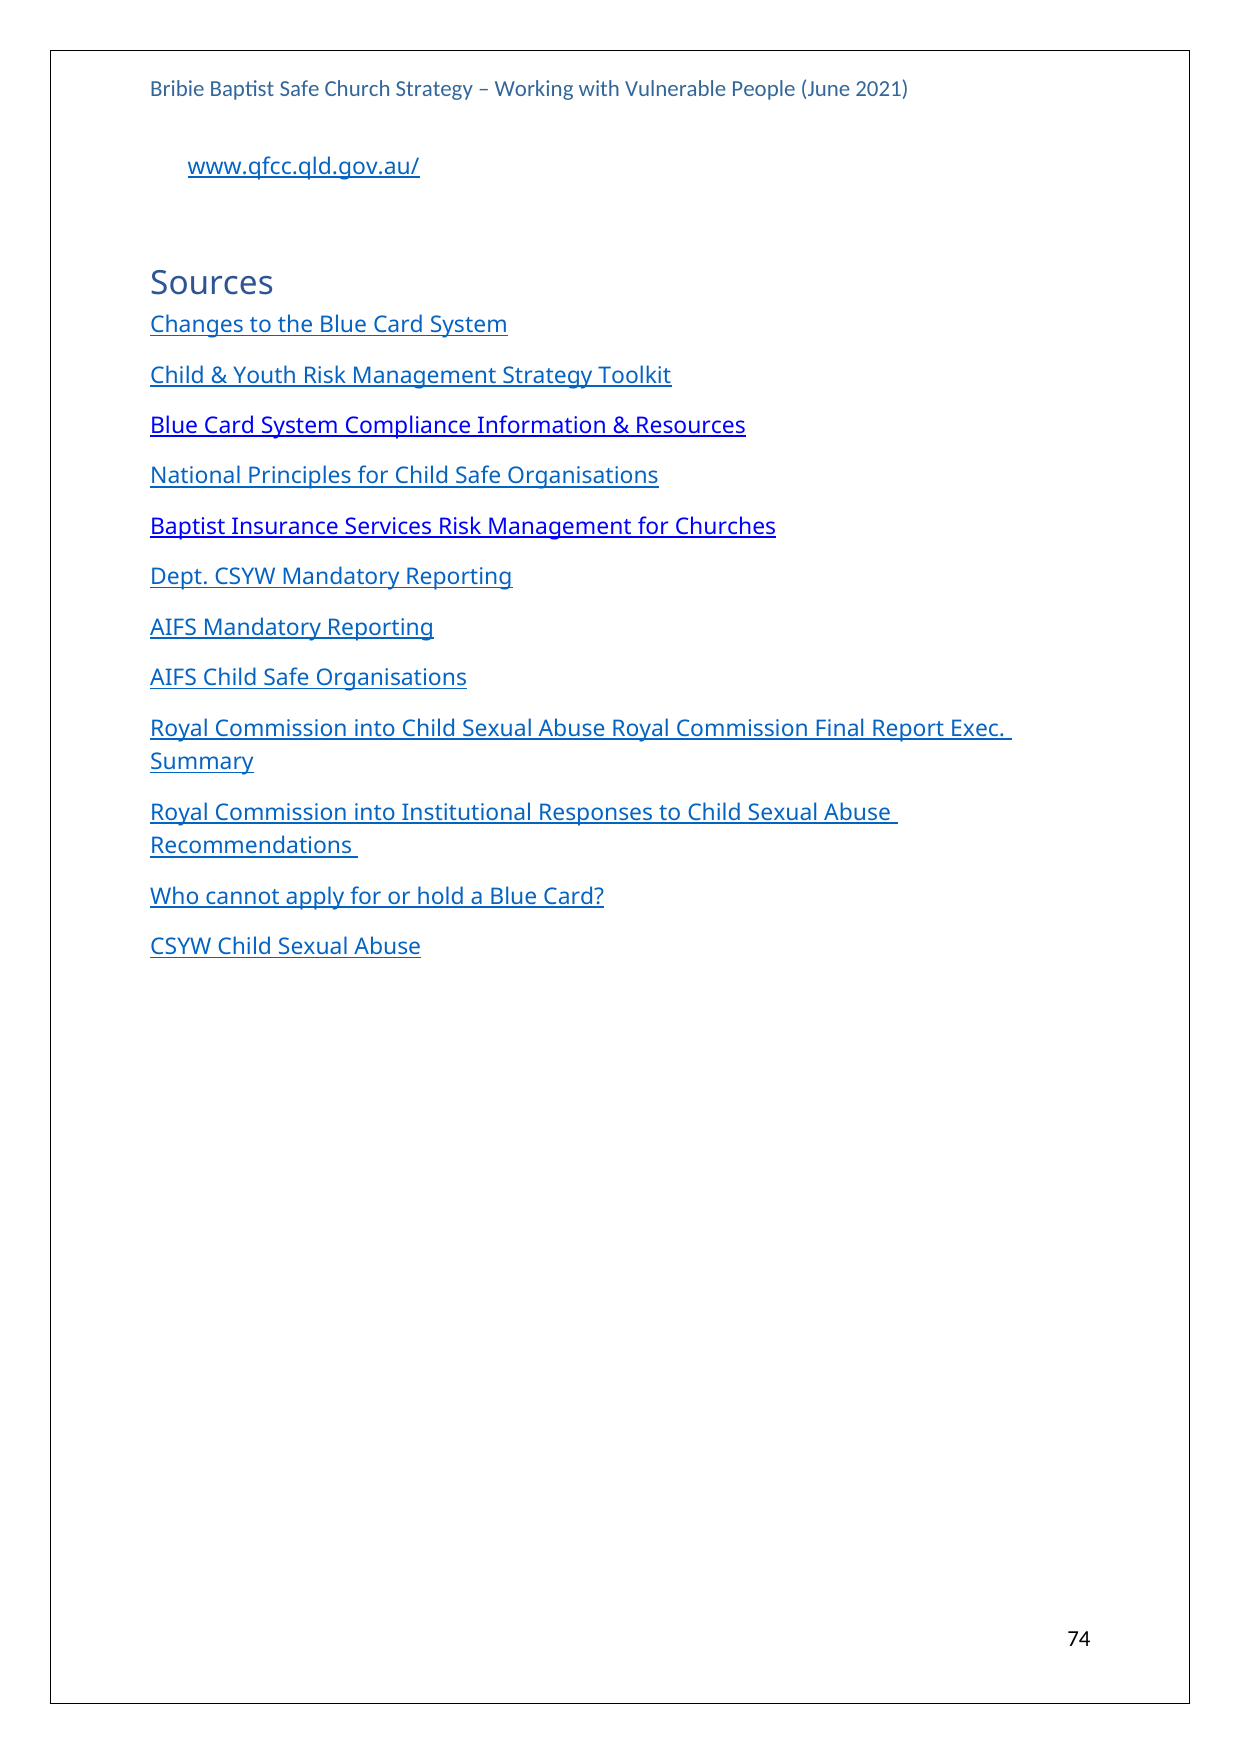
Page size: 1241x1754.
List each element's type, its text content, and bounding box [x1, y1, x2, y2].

text CSYW Child Sexual Abuse [150, 930, 1090, 961]
text Baptist Insurance Services Risk Management for Churches [150, 510, 1090, 541]
subtitle Sources [150, 259, 1090, 304]
text Who cannot apply for or hold a Blue Card? [150, 880, 1090, 911]
text Dept. CSYW Mandatory Reporting [150, 560, 1090, 591]
text Blue Card System Compliance Information & Resources [150, 409, 1090, 440]
text www.qfcc.qld.gov.au/ [150, 150, 1090, 181]
text Royal Commission into Institutional Responses to Child Sexual Abuse Recommendations [150, 796, 1090, 861]
text AIFS Child Safe Organisations [150, 661, 1090, 692]
text Changes to the Blue Card System [150, 308, 1090, 339]
text AIFS Mandatory Reporting [150, 611, 1090, 642]
text Child & Youth Risk Management Strategy Toolkit [150, 358, 1090, 390]
text Royal Commission into Child Sexual Abuse Royal Commission Final Report Exec. Summary [150, 711, 1090, 776]
text National Principles for Child Safe Organisations [150, 459, 1090, 491]
